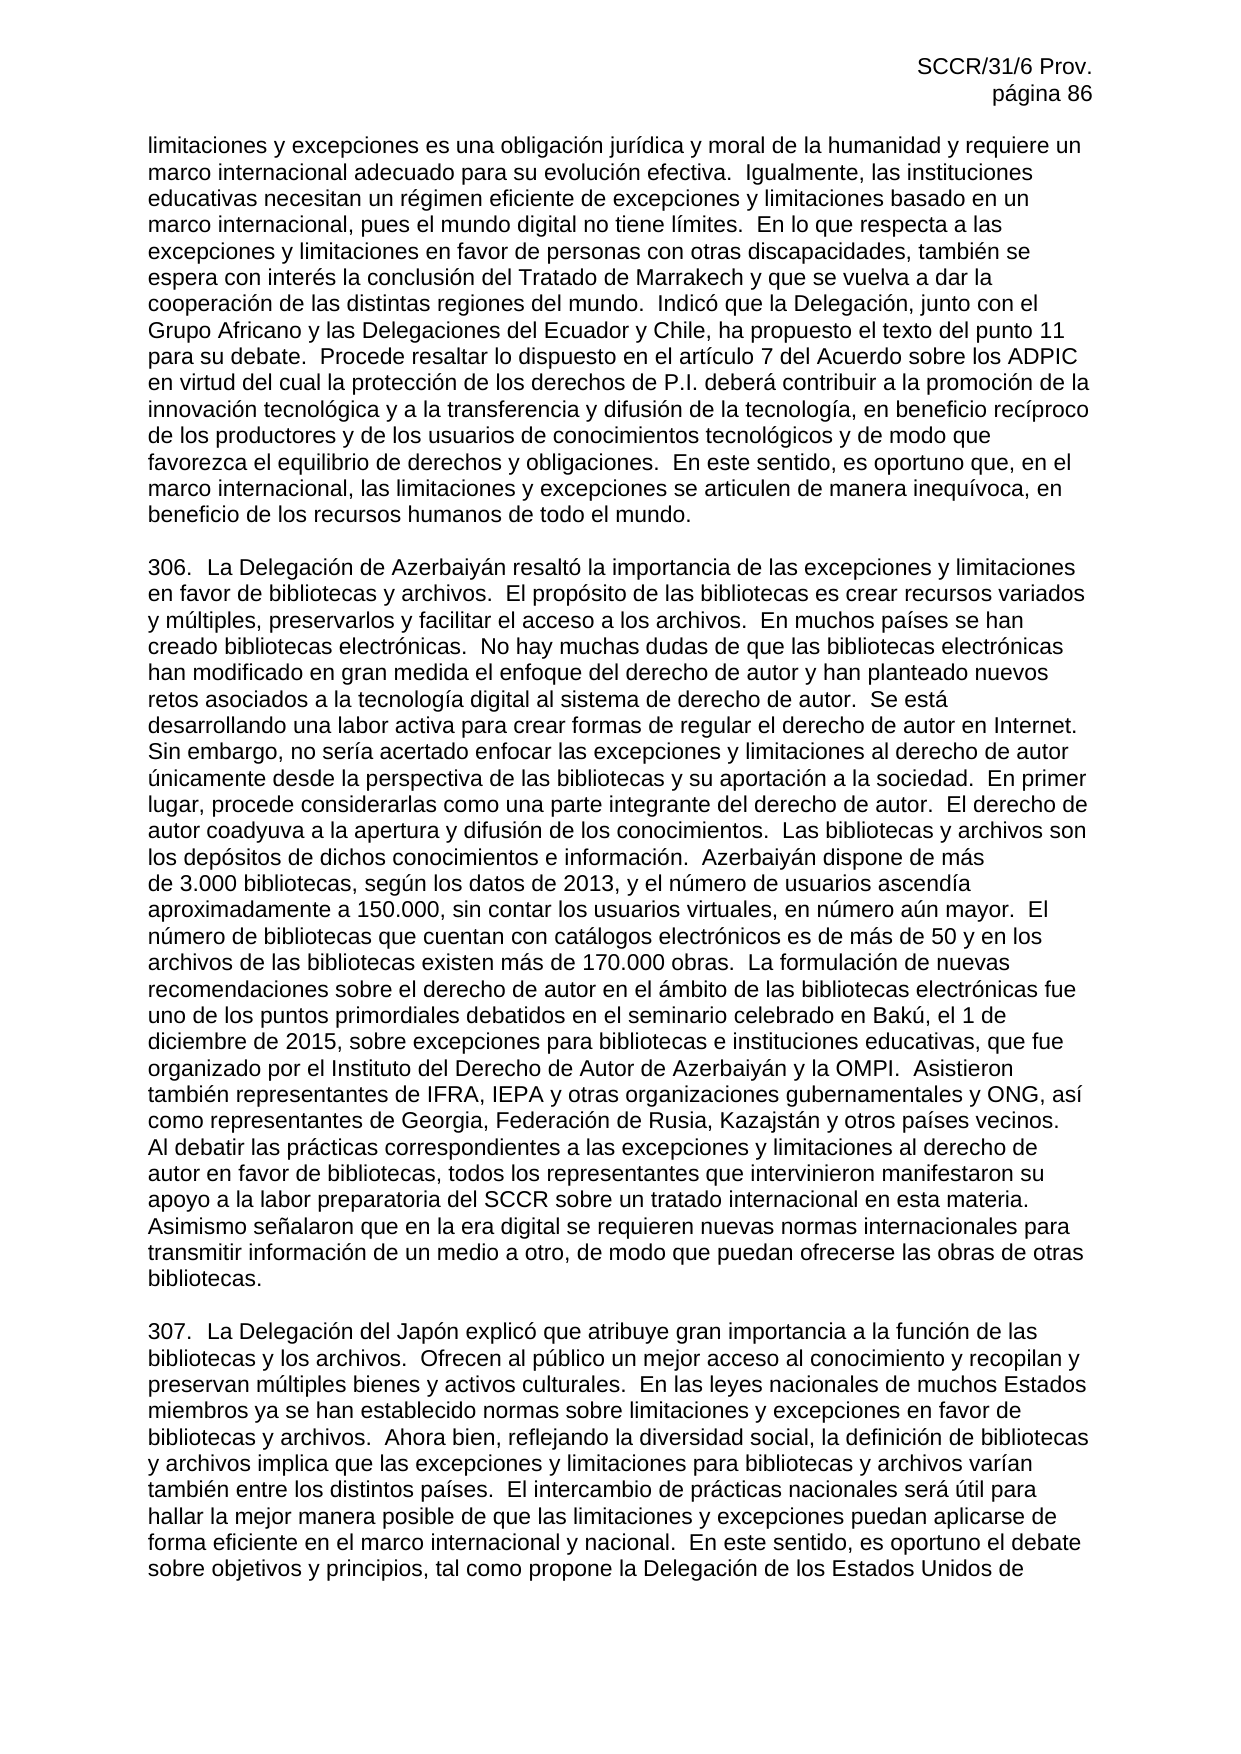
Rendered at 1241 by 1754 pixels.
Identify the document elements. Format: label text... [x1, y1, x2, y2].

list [148, 1318, 1092, 1582]
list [148, 132, 1092, 527]
list La Delegación de Azerbaiyán resaltó la importancia de las excepciones y limitaciones en favor de bibliotecas y archivos. El propósito de las bibliotecas es crear recursos variados y múltiples, preservarlos y facilitar el acceso a los archivos. En muchos países se han creado bibliotecas electrónicas. No hay muchas dudas de que las bibliotecas electrónicas han modificado en gran medida el enfoque del derecho de autor y han planteado nuevos retos asociados a la tecnología digital al sistema de derecho de autor. Se está desarrollando una labor activa para crear formas de regular el derecho de autor en Internet. Sin embargo, no sería acertado enfocar las excepciones y limitaciones al derecho de autor únicamente desde la perspectiva de las bibliotecas y su aportación a la sociedad. En primer lugar, procede considerarlas como una parte integrante del derecho de autor. El derecho de autor coadyuva a la apertura y difusión de los conocimientos. Las bibliotecas y archivos son los depósitos de dichos conocimientos e información. Azerbaiyán dispone de más de 3.000 bibliotecas, según los datos de 2013, y el número de usuarios ascendía aproximadamente a 150.000, sin contar los usuarios virtuales, en número aún mayor. El número de bibliotecas que cuentan con catálogos electrónicos es de más de 50 y en los archivos de las bibliotecas existen más de 170.000 obras. La formulación de nuevas recomendaciones sobre el derecho de autor en el ámbito de las bibliotecas electrónicas fue uno de los puntos primordiales debatidos en el seminario celebrado en Bakú, el 1 de diciembre de 2015, sobre excepciones para bibliotecas e instituciones educativas, que fue organizado por el Instituto del Derecho de Autor de Azerbaiyán y la OMPI. Asistieron también representantes de IFRA, IEPA y otras organizaciones gubernamentales y ONG, así como representantes de Georgia, Federación de Rusia, Kazajstán y otros países vecinos. Al debatir las prácticas correspondientes a las excepciones y limitaciones al derecho de autor en favor de bibliotecas, todos los representantes que intervinieron manifestaron su apoyo a la labor preparatoria del SCCR sobre un tratado internacional en esta materia. Asimismo señalaron que en la era digital se requieren nuevas normas internacionales para transmitir información de un medio a otro, de modo que puedan ofrecerse las obras de otras bibliotecas. [148, 554, 1092, 1292]
